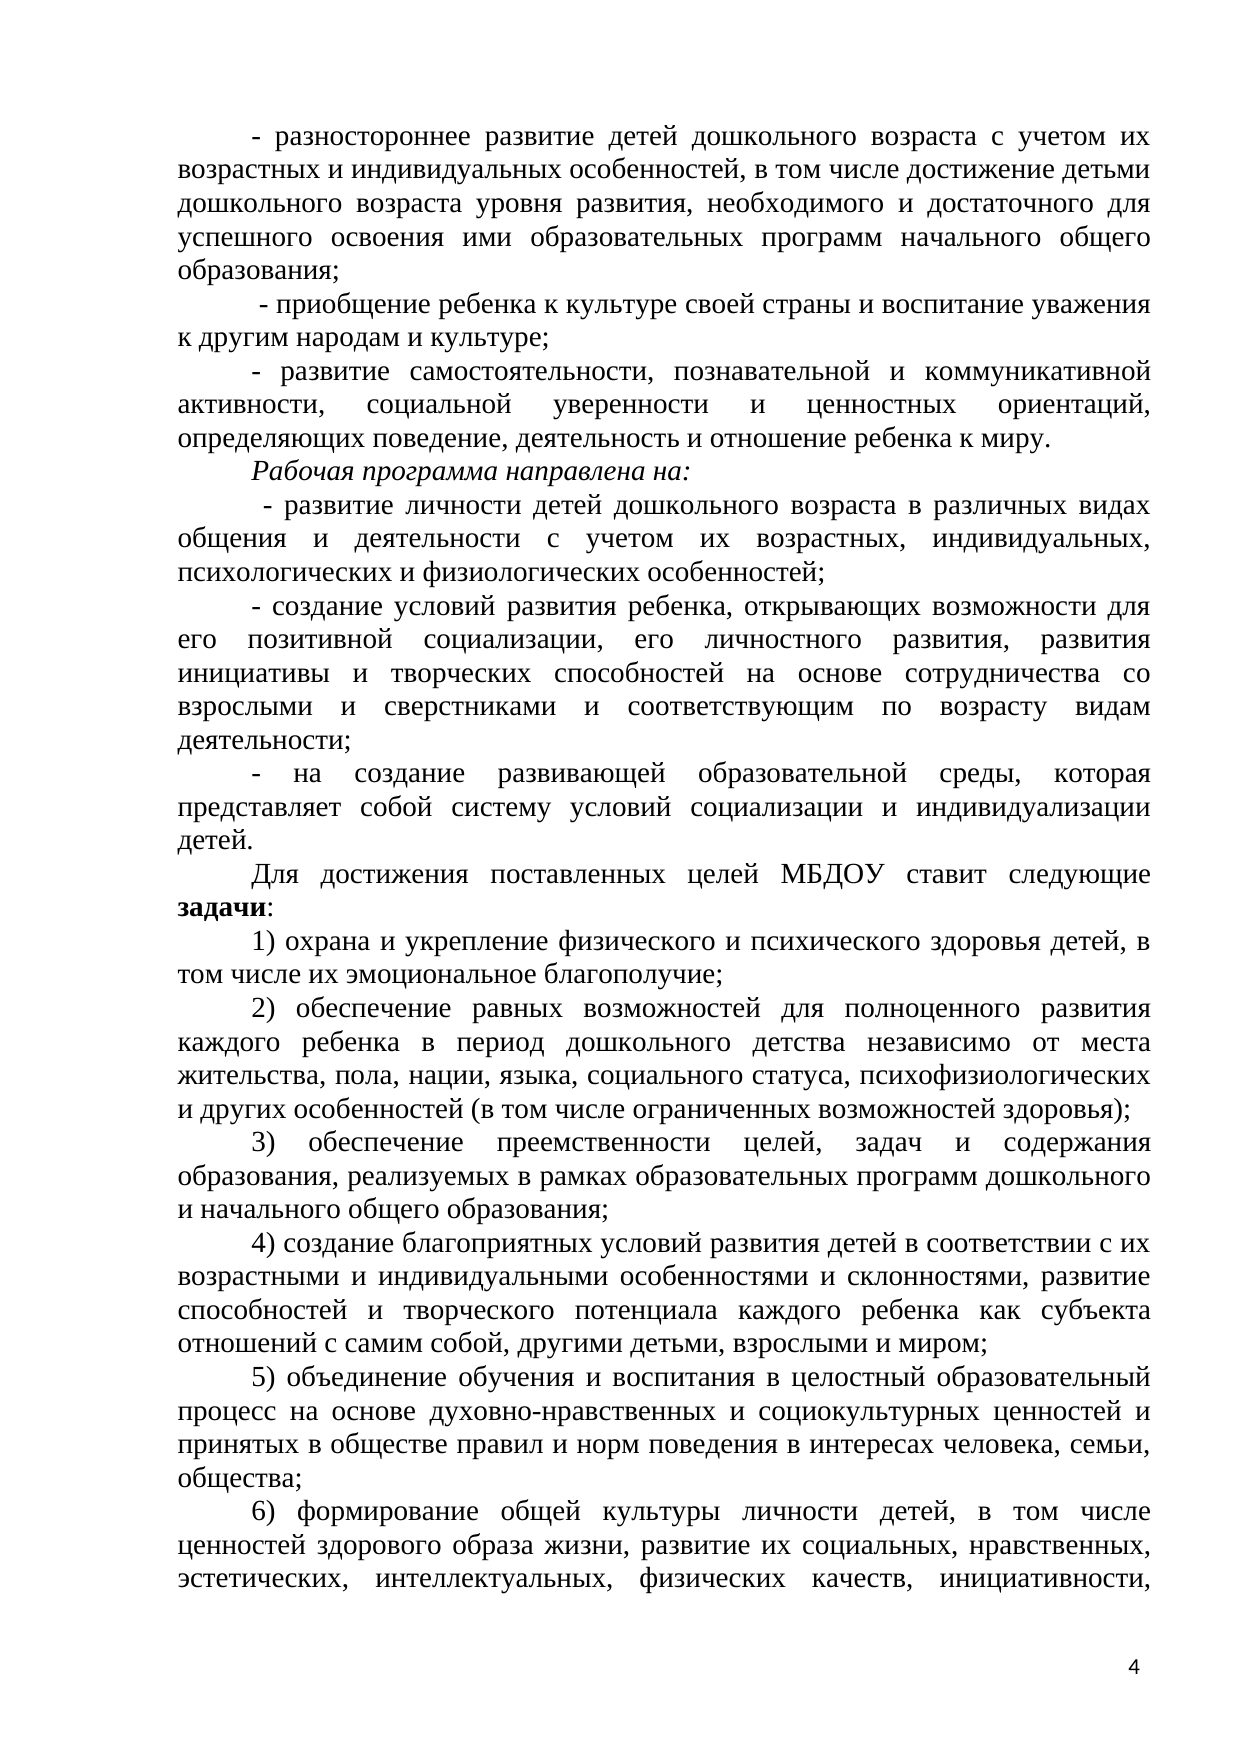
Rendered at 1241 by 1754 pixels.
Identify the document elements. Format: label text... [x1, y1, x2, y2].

text - приобщение ребенка к культуре своей страны и воспитание уважения к другим народам и культуре; [177, 286, 1152, 353]
text 5) объединение обучения и воспитания в целостный образовательный процесс на основе духовно-нравственных и социокультурных ценностей и принятых в обществе правил и норм поведения в интересах человека, семьи, общества; [177, 1359, 1152, 1493]
text - развитие личности детей дошкольного возраста в различных видах общения и деятельности с учетом их возрастных, индивидуальных, психологических и физиологических особенностей; [177, 487, 1152, 588]
text Для достижения поставленных целей МБДОУ ставит следующие задачи: [177, 856, 1152, 923]
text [177, 1493, 1152, 1594]
text 4) создание благоприятных условий развития детей в соответствии с их возрастными и индивидуальными особенностями и склонностями, развитие способностей и творческого потенциала каждого ребенка как субъекта отношений с самим собой, другими детьми, взрослыми и миром; [177, 1225, 1152, 1359]
text - развитие самостоятельности, познавательной и коммуникативной активности, социальной уверенности и ценностных ориентаций, определяющих поведение, деятельность и отношение ребенка к миру. [177, 353, 1152, 453]
text 3) обеспечение преемственности целей, задач и содержания образования, реализуемых в рамках образовательных программ дошкольного и начального общего образования; [177, 1124, 1152, 1225]
text - разностороннее развитие детей дошкольного возраста с учетом их возрастных и индивидуальных особенностей, в том числе достижение детьми дошкольного возраста уровня развития, необходимого и достаточного для успешного освоения ими образовательных программ начального общего образования; [177, 118, 1152, 286]
text 2) обеспечение равных возможностей для полноценного развития каждого ребенка в период дошкольного детства независимо от места жительства, пола, нации, языка, социального статуса, психофизиологических и других особенностей (в том числе ограниченных возможностей здоровья); [177, 990, 1152, 1124]
text 1) охрана и укрепление физического и психического здоровья детей, в том числе их эмоциональное благополучие; [177, 923, 1152, 990]
text - создание условий развития ребенка, открывающих возможности для его позитивной социализации, его личностного развития, развития инициативы и творческих способностей на основе сотрудничества со взрослыми и сверстниками и соответствующим по возрасту видам деятельности; [177, 588, 1152, 755]
text Рабочая программа направлена на: [177, 453, 1152, 487]
text - на создание развивающей образовательной среды, которая представляет собой систему условий социализации и индивидуализации детей. [177, 755, 1152, 856]
